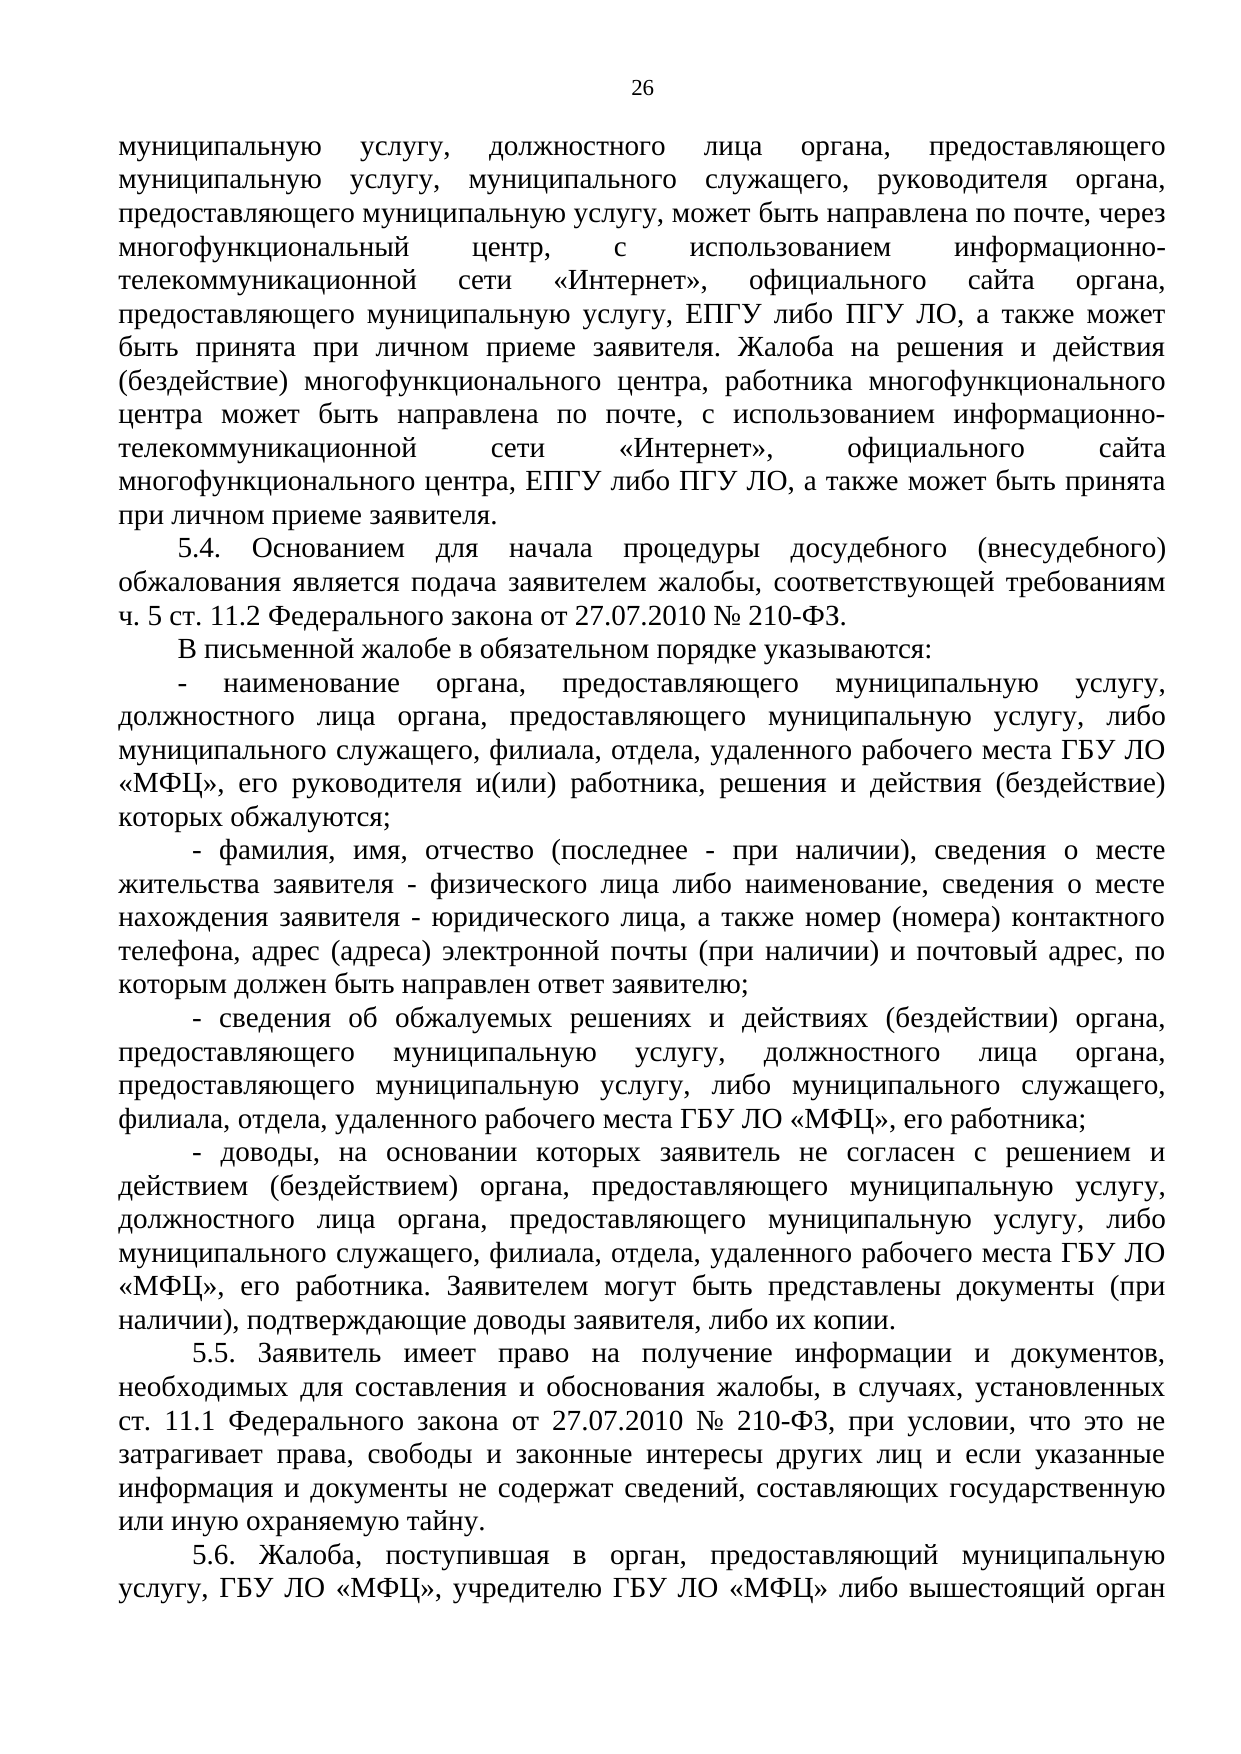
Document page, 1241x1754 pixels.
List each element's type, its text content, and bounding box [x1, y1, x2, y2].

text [118, 128, 1167, 531]
text 5.5. Заявитель имеет право на получение информации и документов, необходимых для составления и обоснования жалобы, в случаях, установленных ст. 11.1 Федерального закона от 27.07.2010 № 210-ФЗ, при условии, что это не затрагивает права, свободы и законные интересы других лиц и если указанные информация и документы не содержат сведений, составляющих государственную или иную охраняемую тайну. [118, 1336, 1167, 1537]
text - фамилия, имя, отчество (последнее - при наличии), сведения о месте жительства заявителя - физического лица либо наименование, сведения о месте нахождения заявителя - юридического лица, а также номер (номера) контактного телефона, адрес (адреса) электронной почты (при наличии) и почтовый адрес, по которым должен быть направлен ответ заявителю; [118, 832, 1167, 1000]
text 5.4. Основанием для начала процедуры досудебного (внесудебного) обжалования является подача заявителем жалобы, соответствующей требованиям ч. 5 ст. 11.2 Федерального закона от 27.07.2010 № 210-ФЗ. [118, 531, 1167, 631]
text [118, 1537, 1167, 1604]
text - доводы, на основании которых заявитель не согласен с решением и действием (бездействием) органа, предоставляющего муниципальную услугу, должностного лица органа, предоставляющего муниципальную услугу, либо муниципального служащего, филиала, отдела, удаленного рабочего места ГБУ ЛО «МФЦ», его работника. Заявителем могут быть представлены документы (при наличии), подтверждающие доводы заявителя, либо их копии. [118, 1134, 1167, 1336]
text - сведения об обжалуемых решениях и действиях (бездействии) органа, предоставляющего муниципальную услугу, должностного лица органа, предоставляющего муниципальную услугу, либо муниципального служащего, филиала, отдела, удаленного рабочего места ГБУ ЛО «МФЦ», его работника; [118, 1000, 1167, 1134]
text В письменной жалобе в обязательном порядке указываются: [118, 631, 1167, 665]
text - наименование органа, предоставляющего муниципальную услугу, должностного лица органа, предоставляющего муниципальную услугу, либо муниципального служащего, филиала, отдела, удаленного рабочего места ГБУ ЛО «МФЦ», его руководителя и(или) работника, решения и действия (бездействие) которых обжалуются; [118, 665, 1167, 832]
